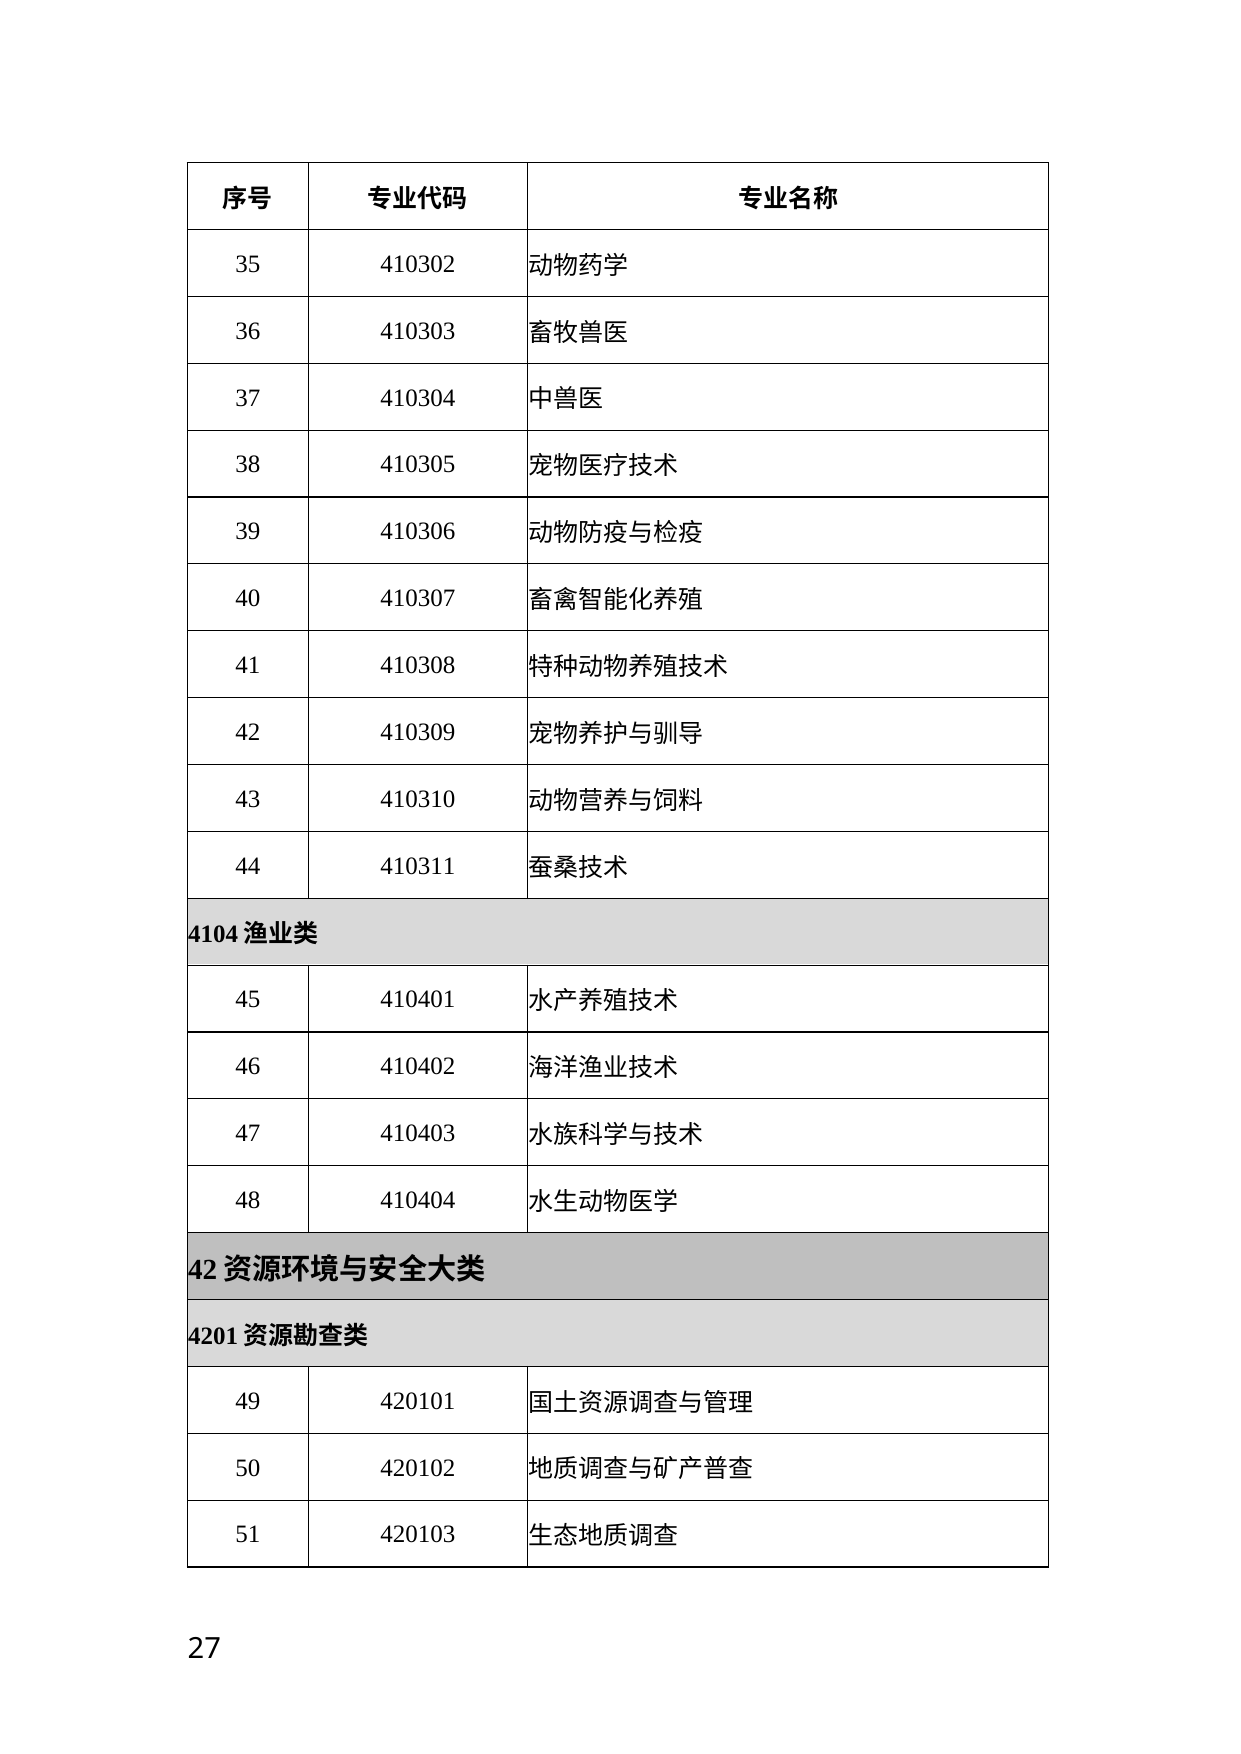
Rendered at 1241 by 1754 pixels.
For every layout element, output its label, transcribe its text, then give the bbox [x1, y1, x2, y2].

table_cell 35 [188, 230, 308, 296]
table_cell 410302 [309, 230, 527, 296]
table_cell 420101 [309, 1367, 527, 1433]
table_cell 45 [188, 966, 308, 1031]
table_cell 420102 [309, 1434, 527, 1499]
table_cell 410308 [309, 631, 527, 697]
table_cell 中兽医 [528, 364, 1048, 429]
table_cell 水族科学与技术 [528, 1099, 1048, 1165]
table_cell 40 [188, 564, 308, 630]
table_cell 46 [188, 1033, 308, 1098]
table_cell 38 [188, 431, 308, 496]
table_cell 畜牧兽医 [528, 297, 1048, 363]
table_cell 410401 [309, 966, 527, 1031]
table_cell 水产养殖技术 [528, 966, 1048, 1031]
table_cell 410303 [309, 297, 527, 363]
table_cell 蚕桑技术 [528, 832, 1048, 898]
table_cell 37 [188, 364, 308, 429]
table_cell 42 [188, 698, 308, 764]
table_header 专业名称 [528, 163, 1048, 229]
table_cell 42资源环境与安全大类 [188, 1233, 1048, 1299]
table_cell 410305 [309, 431, 527, 496]
table_cell 410402 [309, 1033, 527, 1098]
table_cell 宠物医疗技术 [528, 431, 1048, 496]
table_cell 51 [188, 1501, 308, 1566]
table_cell 43 [188, 765, 308, 831]
table_cell 海洋渔业技术 [528, 1033, 1048, 1098]
table_cell 410307 [309, 564, 527, 630]
table_cell 50 [188, 1434, 308, 1499]
table_cell 水生动物医学 [528, 1166, 1048, 1232]
table_header 专业代码 [309, 163, 527, 229]
table_cell 47 [188, 1099, 308, 1165]
table_cell 4201资源勘查类 [188, 1300, 1048, 1366]
table_cell 生态地质调查 [528, 1501, 1048, 1566]
table_header 序号 [188, 163, 308, 229]
table_cell 410403 [309, 1099, 527, 1165]
table_cell 44 [188, 832, 308, 898]
table_cell 49 [188, 1367, 308, 1433]
table_cell 畜禽智能化养殖 [528, 564, 1048, 630]
table_cell 特种动物养殖技术 [528, 631, 1048, 697]
table_cell 41 [188, 631, 308, 697]
table_cell 4104渔业类 [188, 899, 1048, 964]
table_cell 420103 [309, 1501, 527, 1566]
table_cell 410404 [309, 1166, 527, 1232]
table_cell 地质调查与矿产普查 [528, 1434, 1048, 1499]
table_cell 410311 [309, 832, 527, 898]
table_cell 动物营养与饲料 [528, 765, 1048, 831]
table_cell 宠物养护与驯导 [528, 698, 1048, 764]
table_cell 410310 [309, 765, 527, 831]
table_cell 36 [188, 297, 308, 363]
table_cell 410306 [309, 498, 527, 563]
table_cell 动物药学 [528, 230, 1048, 296]
table_cell 48 [188, 1166, 308, 1232]
table_cell 410304 [309, 364, 527, 429]
table_cell 39 [188, 498, 308, 563]
table_cell 动物防疫与检疫 [528, 498, 1048, 563]
table_cell 410309 [309, 698, 527, 764]
table_cell 国土资源调查与管理 [528, 1367, 1048, 1433]
